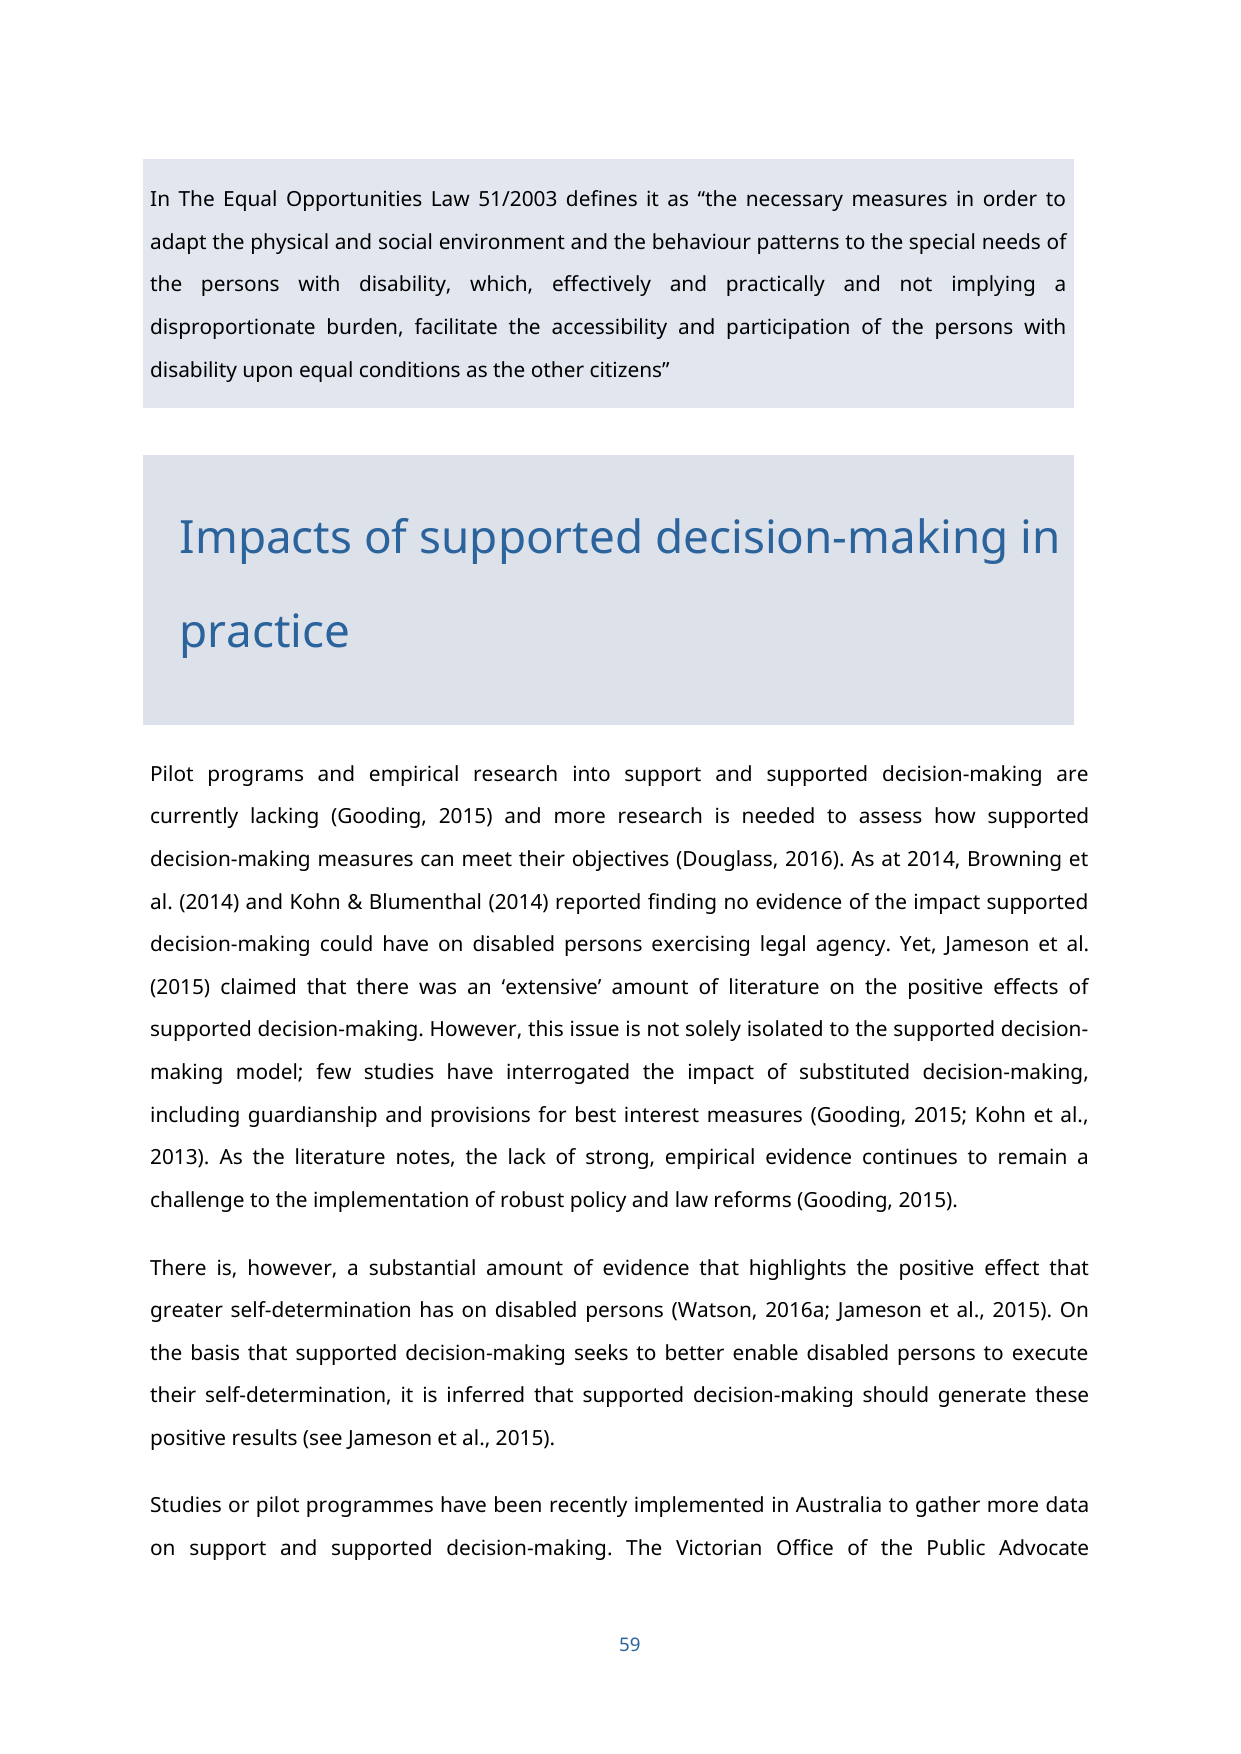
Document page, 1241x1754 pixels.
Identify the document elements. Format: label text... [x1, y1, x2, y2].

text Pilot programs and empirical research into support and supported decision-making are currently lacking (Gooding, 2015) and more research is needed to assess how supported decision-making measures can meet their objectives (Douglass, 2016). As at 2014, Browning et al. (2014) and Kohn & Blumenthal (2014) reported finding no evidence of the impact supported decision-making could have on disabled persons exercising legal agency. Yet, Jameson et al. (2015) claimed that there was an ‘extensive’ amount of literature on the positive effects of supported decision-making. However, this issue is not solely isolated to the supported decision-making model; few studies have interrogated the impact of substituted decision-making, including guardianship and provisions for best interest measures (Gooding, 2015; Kohn et al., 2013). As the literature notes, the lack of strong, empirical evidence continues to remain a challenge to the implementation of robust policy and law reforms (Gooding, 2015). [150, 759, 1090, 1213]
table_header Impacts of supported decision-making in practice [143, 455, 1074, 724]
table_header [143, 159, 1074, 408]
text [150, 1491, 1090, 1562]
text There is, however, a substantial amount of evidence that highlights the positive effect that greater self-determination has on disabled persons (Watson, 2016a; Jameson et al., 2015). On the basis that supported decision-making seeks to better enable disabled persons to execute their self-determination, it is inferred that supported decision-making should generate these positive results (see Jameson et al., 2015). [150, 1253, 1090, 1451]
